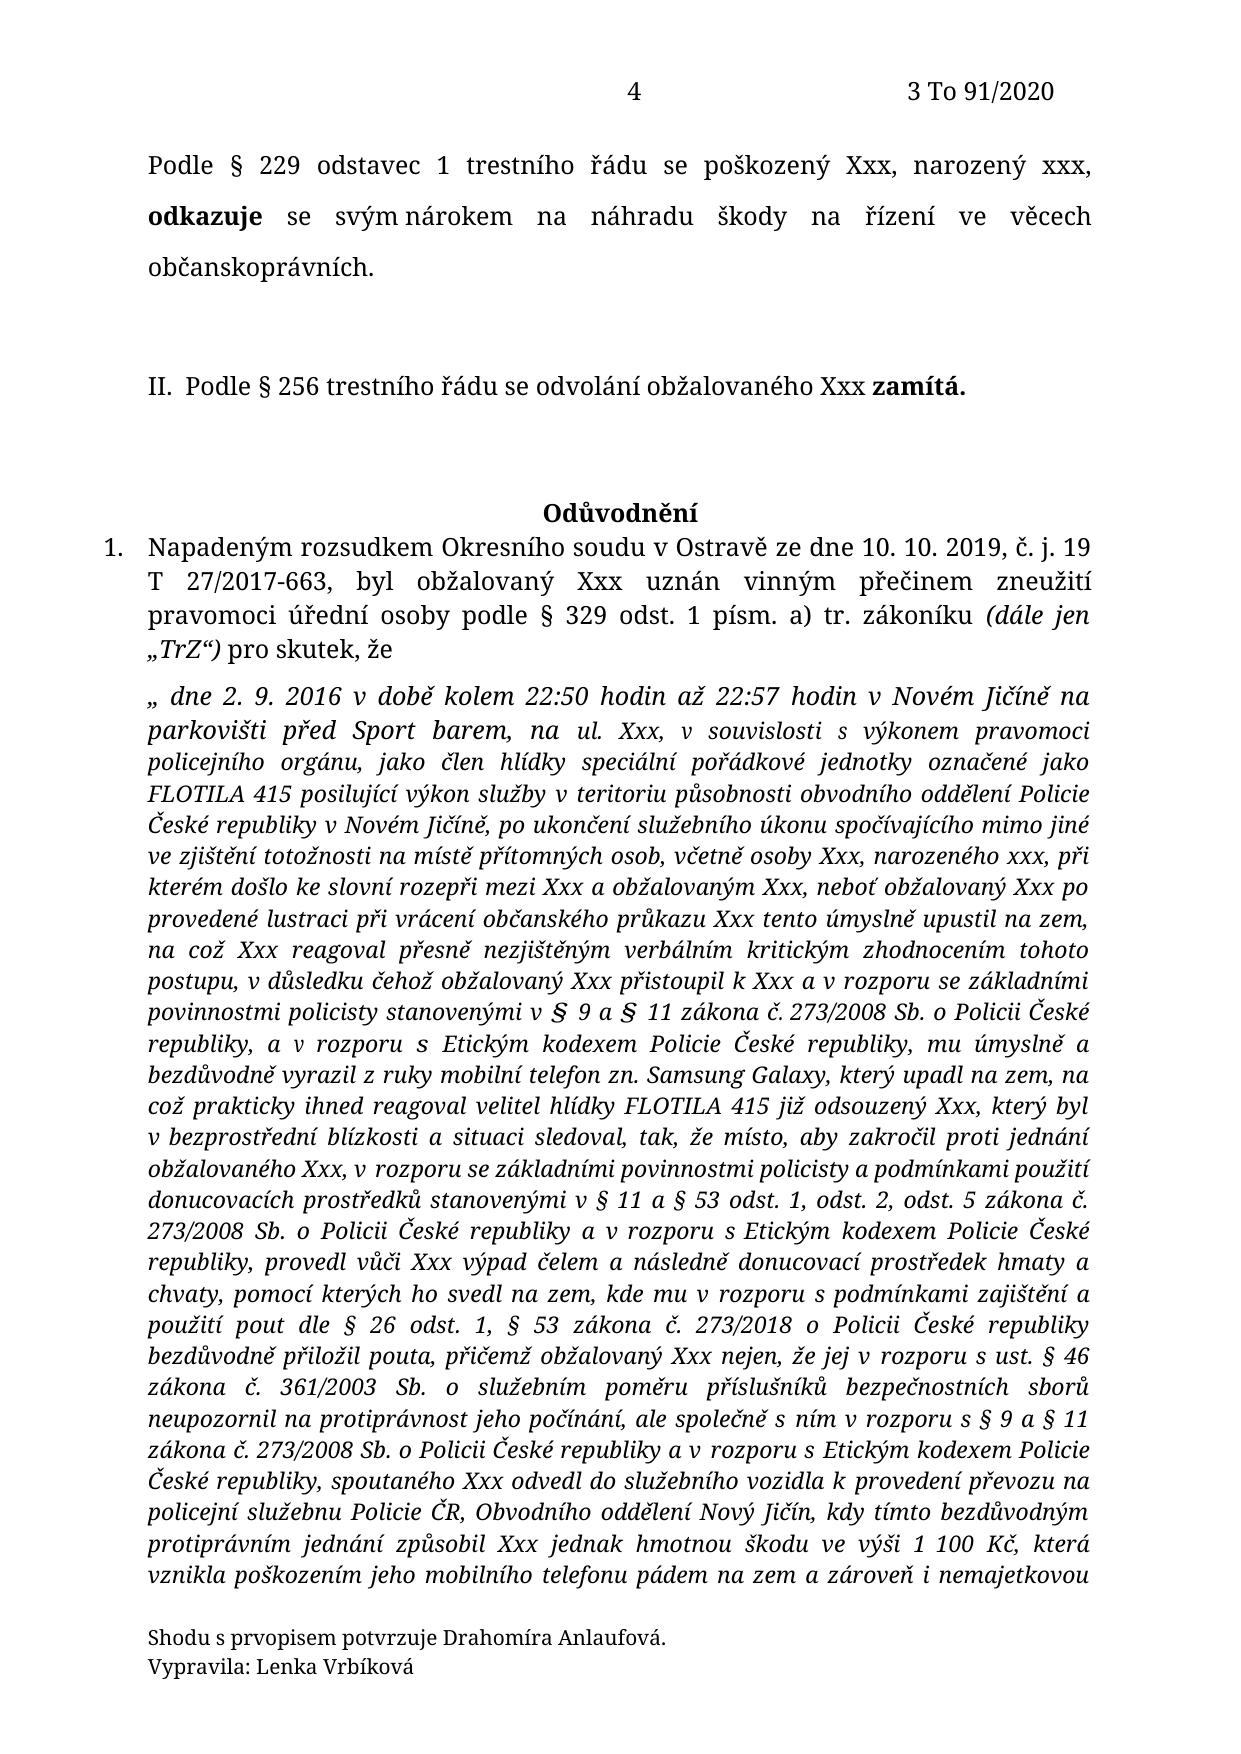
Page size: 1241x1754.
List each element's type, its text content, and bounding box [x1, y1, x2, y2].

text Odůvodnění [148, 495, 1093, 529]
list Napadeným rozsudkem Okresního soudu v Ostravě ze dne 10. 10. 2019, č. j. 19 T 27/2017-663, byl obžalovaný Xxx uznán vinným přečinem zneužití pravomoci úřední osoby podle § 329 odst. 1 písm. a) tr. zákoníku (dále jen „TrZ“) pro skutek, že [103, 529, 1093, 666]
text II. Podle § 256 trestního řádu se odvolání obžalovaného Xxx zamítá. [148, 368, 1093, 402]
text Podle § 229 odstavec 1 trestního řádu se poškozený Xxx, narozený xxx, odkazuje se svým nárokem na náhradu škody na řízení ve věcech občanskoprávních. [148, 148, 1093, 284]
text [148, 678, 1093, 1590]
